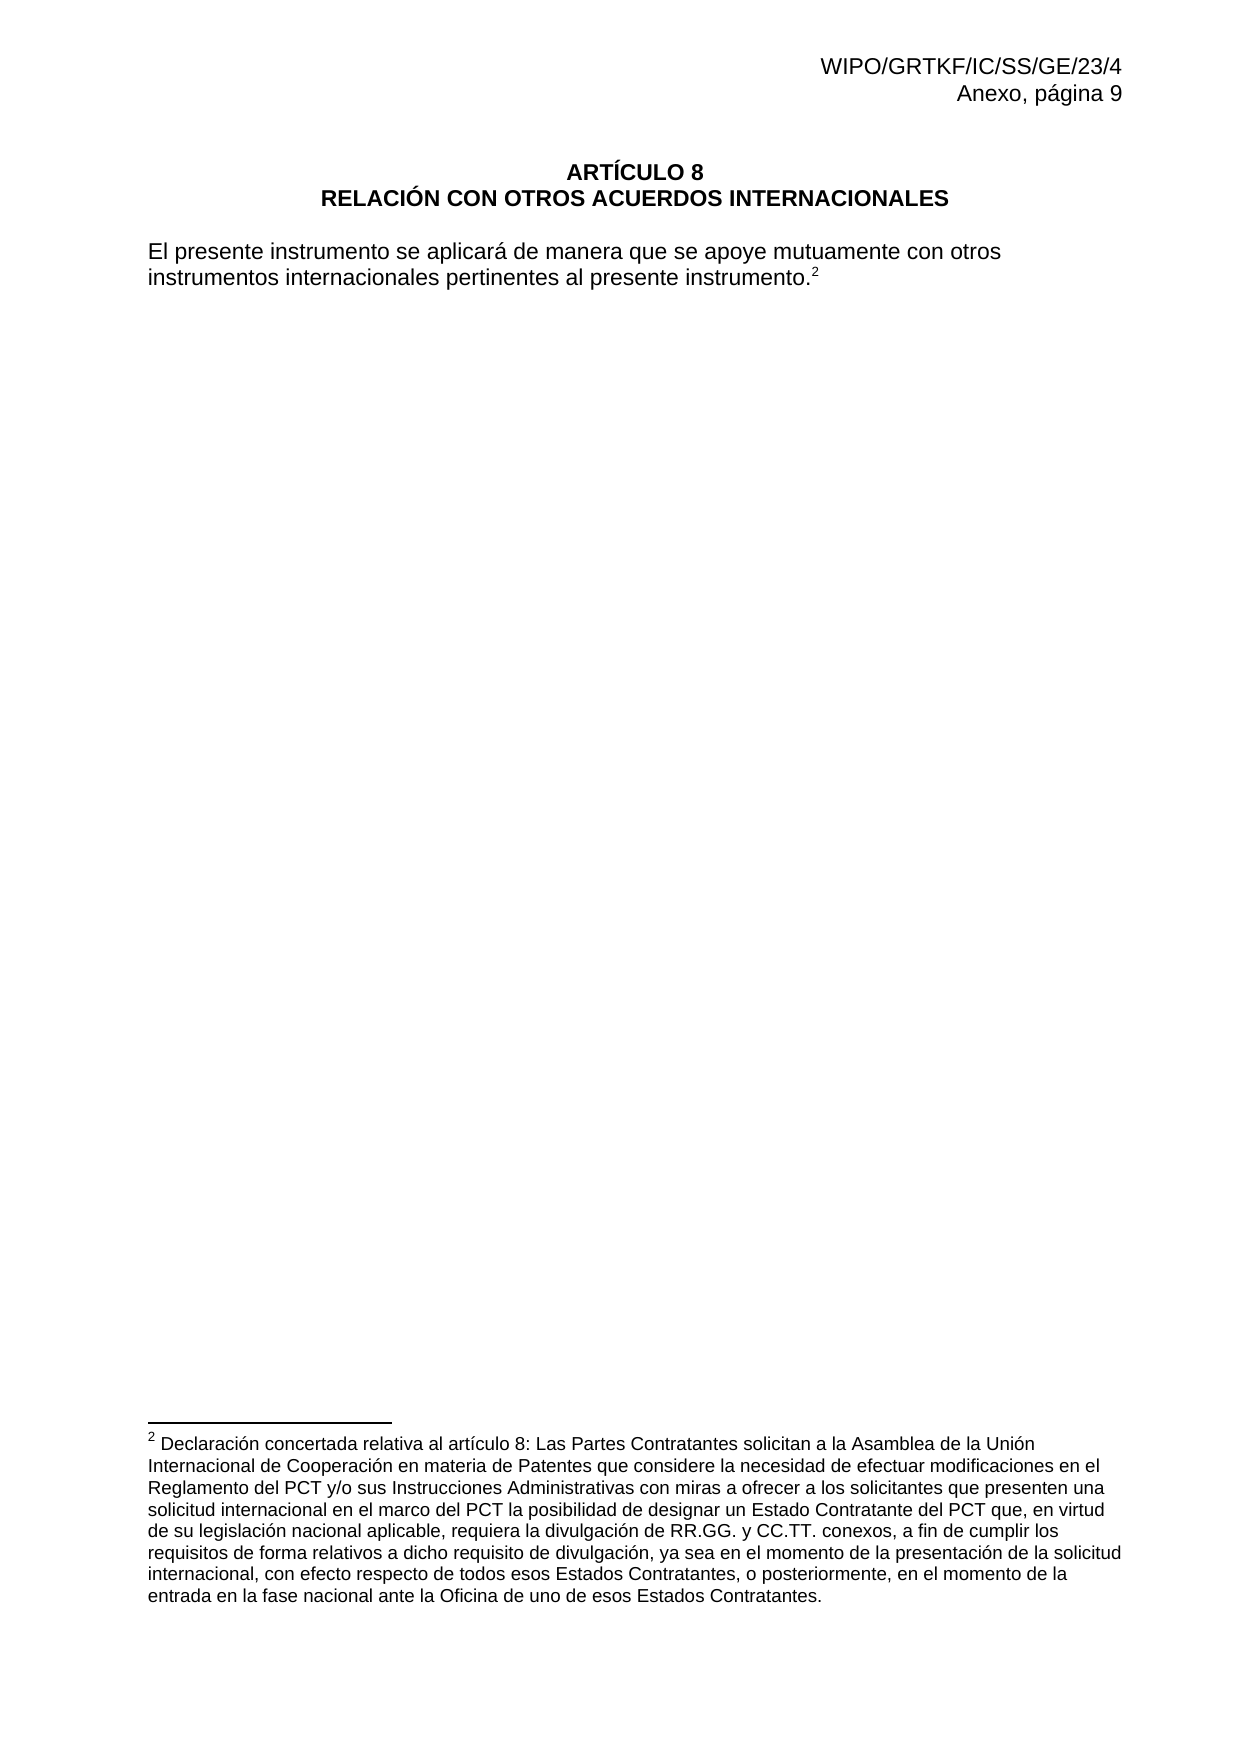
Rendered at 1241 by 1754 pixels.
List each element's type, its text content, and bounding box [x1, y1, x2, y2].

text ARTÍCULO 8 [148, 158, 1122, 185]
text El presente instrumento se aplicará de manera que se apoye mutuamente con otros instrumentos internacionales pertinentes al presente instrumento. [148, 238, 1122, 290]
text RELACIÓN CON OTROS ACUERDOS INTERNACIONALES [148, 185, 1122, 211]
